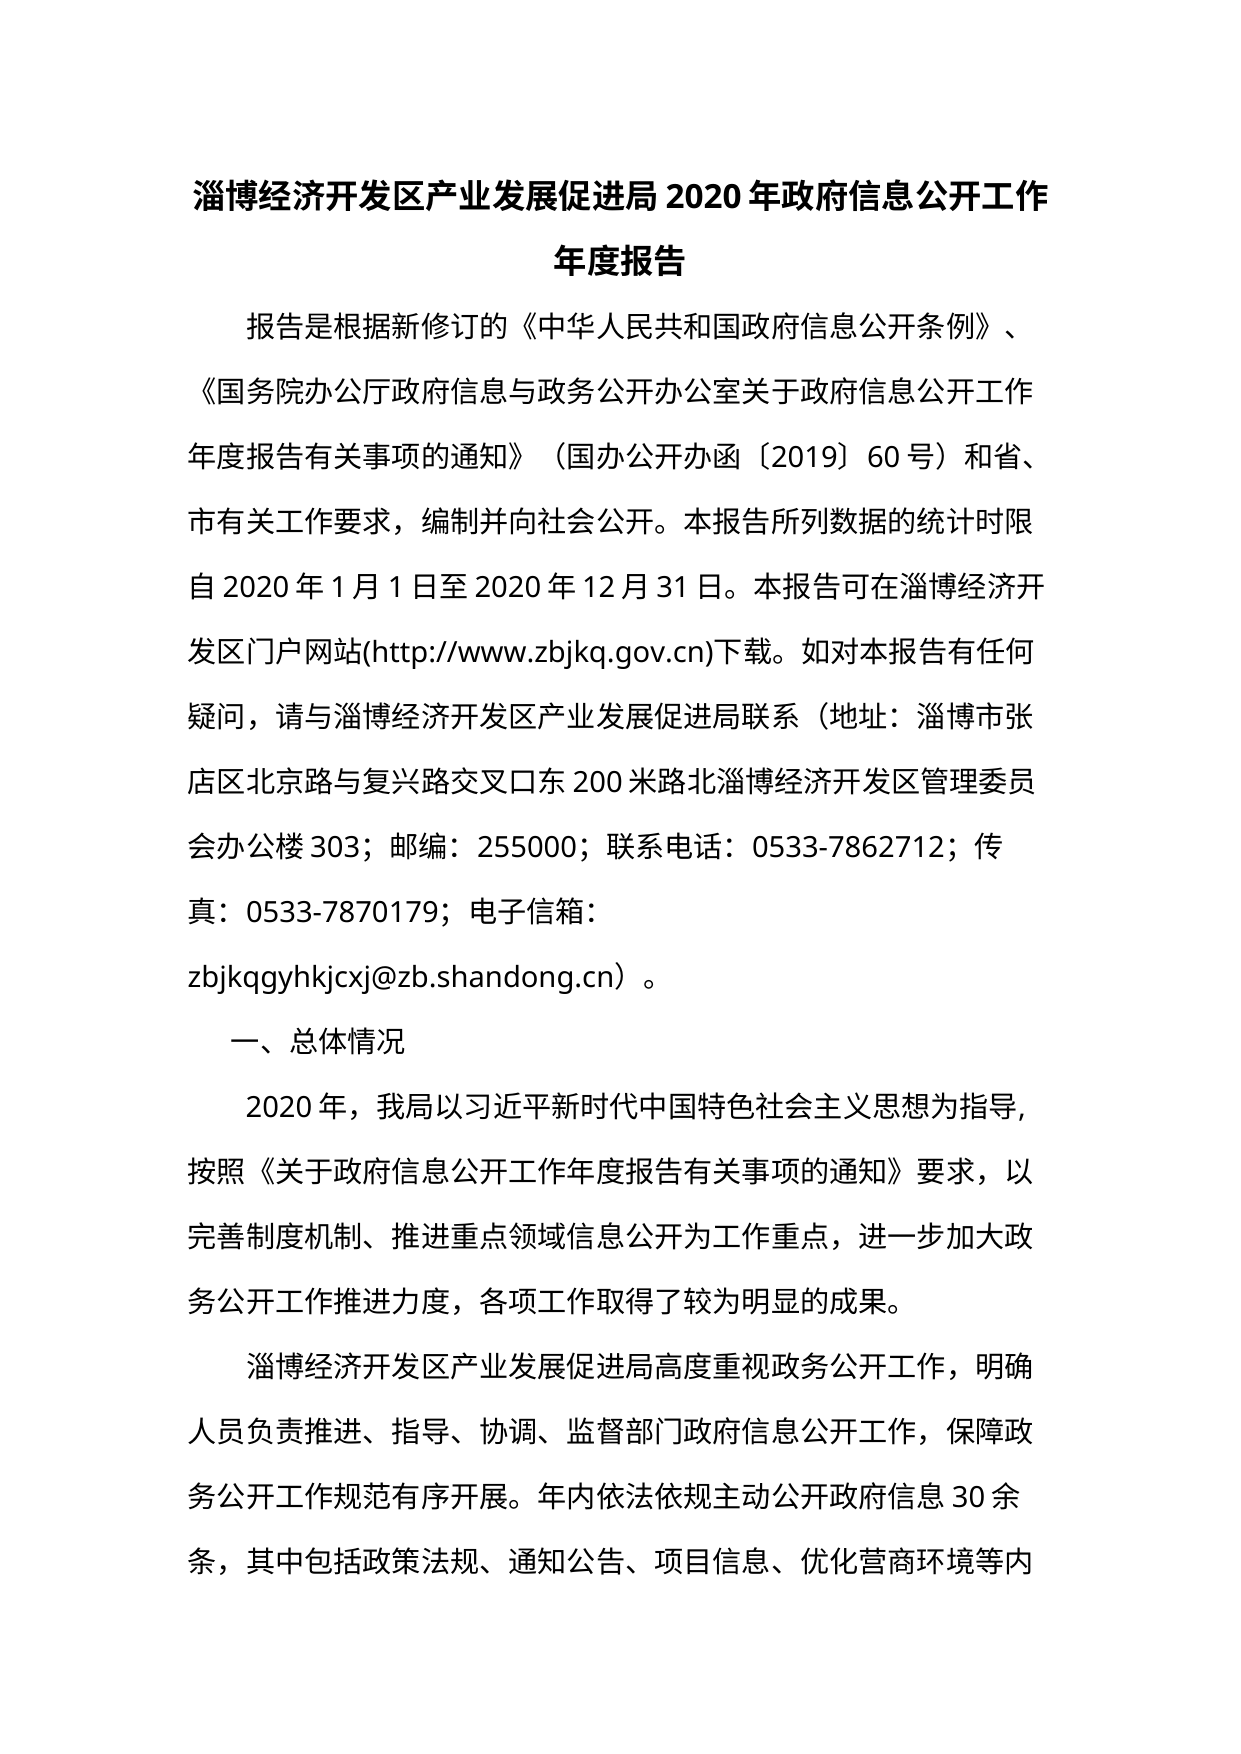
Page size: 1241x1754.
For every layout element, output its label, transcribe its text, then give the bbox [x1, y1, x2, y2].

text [187, 1332, 1053, 1592]
text 一、总体情况 [187, 1007, 1053, 1072]
text 淄博经济开发区产业发展促进局2020年政府信息公开工作年度报告 [187, 162, 1053, 292]
text 报告是根据新修订的《中华人民共和国政府信息公开条例》、《国务院办公厅政府信息与政务公开办公室关于政府信息公开工作年度报告有关事项的通知》（国办公开办函〔2019〕60号）和省、市有关工作要求，编制并向社会公开。本报告所列数据的统计时限自2020年1月1日至2020年12月31日。本报告可在淄博经济开发区门户网站(http://www.zbjkq.gov.cn)下载。如对本报告有任何疑问，请与淄博经济开发区产业发展促进局联系（地址：淄博市张店区北京路与复兴路交叉口东200米路北淄博经济开发区管理委员会办公楼303；邮编：255000；联系电话：0533-7862712；传真：0533-7870179；电子信箱：zbjkqgyhkjcxj@zb.shandong.cn）。 [187, 292, 1053, 1007]
text 2020年，我局以习近平新时代中国特色社会主义思想为指导, 按照《关于政府信息公开工作年度报告有关事项的通知》要求，以完善制度机制、推进重点领域信息公开为工作重点，进一步加大政务公开工作推进力度，各项工作取得了较为明显的成果。 [187, 1072, 1053, 1332]
